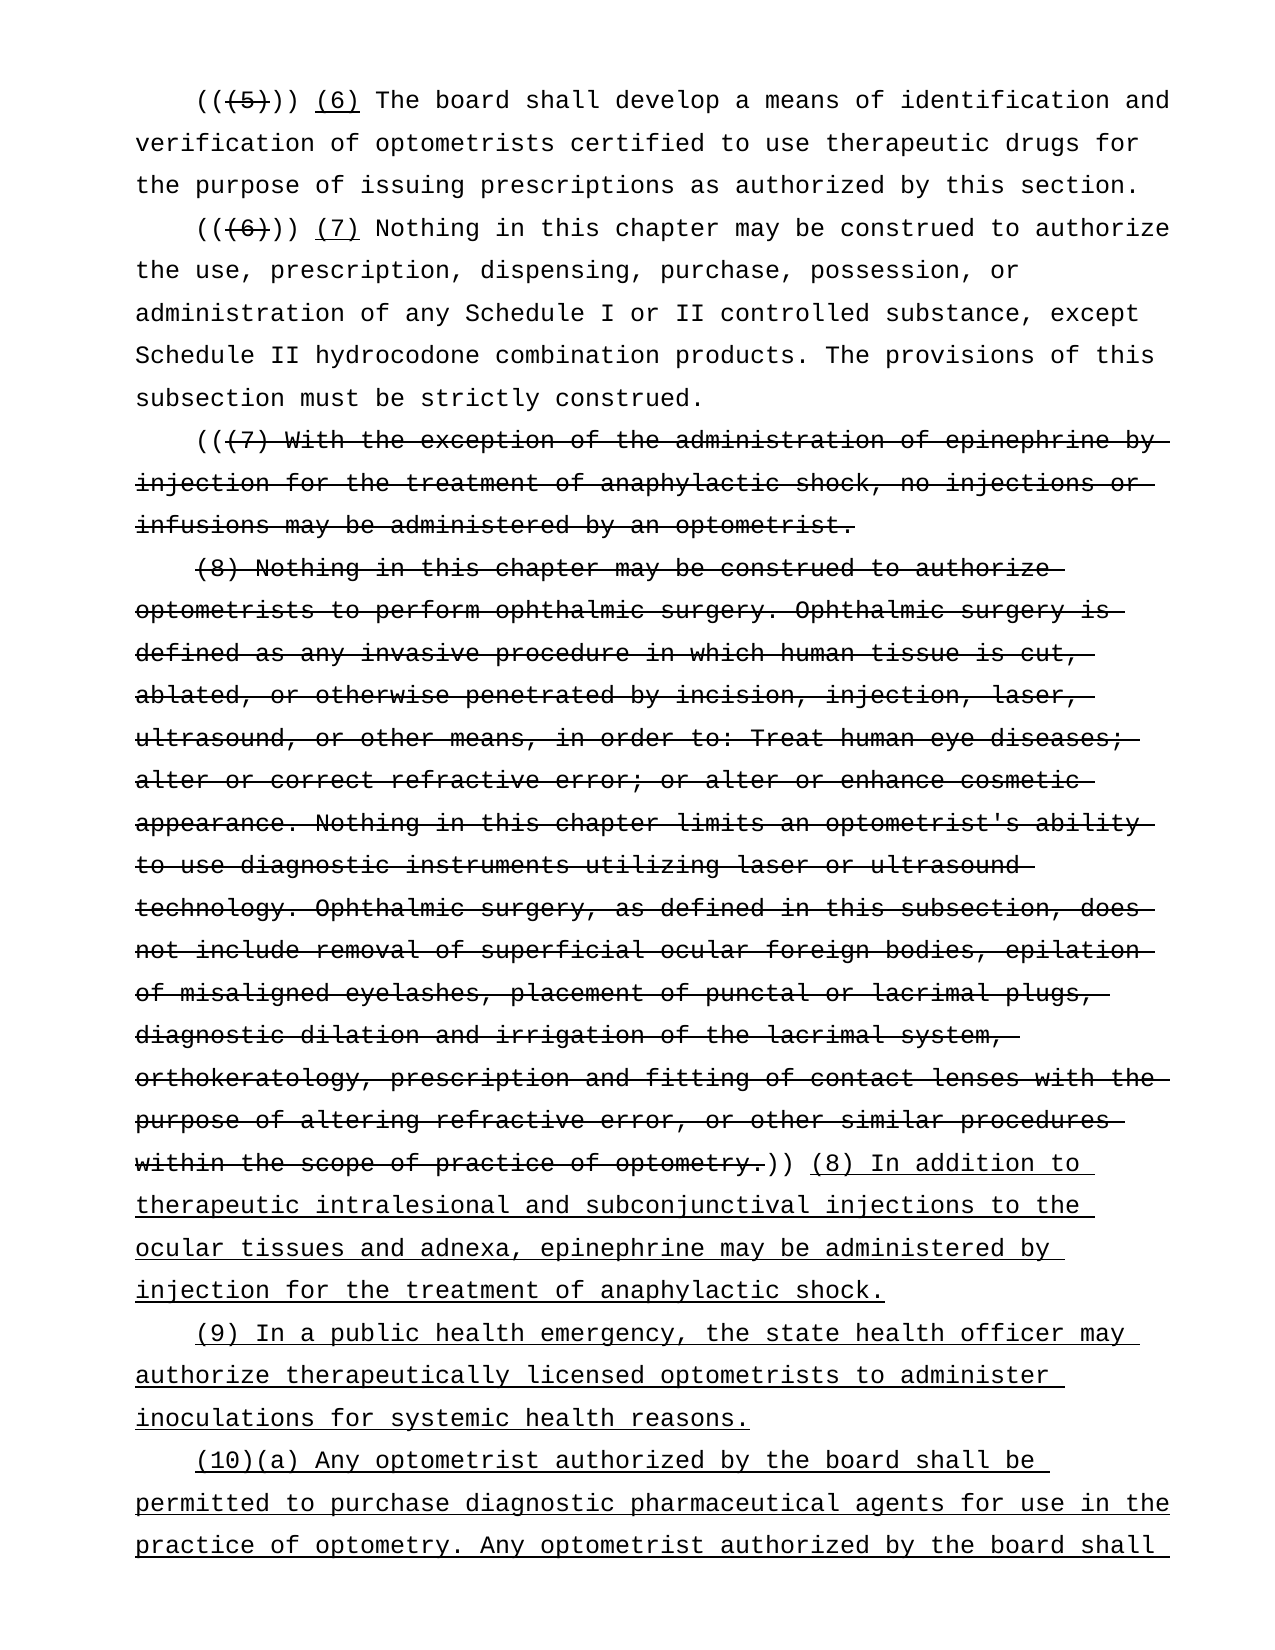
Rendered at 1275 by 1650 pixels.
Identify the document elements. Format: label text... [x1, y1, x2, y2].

text (8) Nothing in this chapter may be construed to authorize optometrists to perform ophthalmic surgery. Ophthalmic surgery is defined as any invasive procedure in which human tissue is cut, ablated, or otherwise penetrated by incision, injection, laser, ultrasound, or other means, in order to: Treat human eye diseases; alter or correct refractive error; or alter or enhance cosmetic appearance. Nothing in this chapter limits an optometrist's ability to use diagnostic instruments utilizing laser or ultrasound technology. Ophthalmic surgery, as defined in this subsection, does not include removal of superficial ocular foreign bodies, epilation of misaligned eyelashes, placement of punctal or lacrimal plugs, diagnostic dilation and irrigation of the lacrimal system, orthokeratology, prescription and fitting of contact lenses with the purpose of altering refractive error, or other similar procedures within the scope of practice of optometry.)) (8) In addition to therapeutic intralesional and subconjunctival injections to the ocular tissues and adnexa, epinephrine may be administered by injection for the treatment of anaphylactic shock. [135, 1081, 1170, 1307]
text (((5))) (6) The board shall develop a means of identification and verification of optometrists certified to use therapeutic drugs for the purpose of issuing prescriptions as authorized by this section. [135, 75, 1170, 202]
text (9) In a public health emergency, the state health officer may authorize therapeutically licensed optometrists to administer inoculations for systemic health reasons. [135, 1307, 1170, 1435]
text (((6))) (7) Nothing in this chapter may be construed to authorize the use, prescription, dispensing, purchase, possession, or administration of any Schedule I or II controlled substance, except Schedule II hydrocodone combination products. The provisions of this subsection must be strictly construed. [135, 202, 1170, 415]
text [135, 1515, 1170, 1556]
text (8) Nothing in this chapter may be construed to authorize optometrists to perform ophthalmic surgery. Ophthalmic surgery is defined as any invasive procedure in which human tissue is cut, ablated, or otherwise penetrated by incision, injection, laser, ultrasound, or other means, in order to: Treat human eye diseases; alter or correct refractive error; or alter or enhance cosmetic appearance. Nothing in this chapter limits an optometrist's ability to use diagnostic instruments utilizing laser or ultrasound technology. Ophthalmic surgery, as defined in this subsection, does not include removal of superficial ocular foreign bodies, epilation of misaligned eyelashes, placement of punctal or lacrimal plugs, diagnostic dilation and irrigation of the lacrimal system, orthokeratology, prescription and fitting of contact lenses with the purpose of altering refractive error, or other similar procedures within the scope of practice of optometry.)) (8) In addition to therapeutic intralesional and subconjunctival injections to the ocular tissues and adnexa, epinephrine may be administered by injection for the treatment of anaphylactic shock. [135, 542, 1170, 1079]
text (((7) With the exception of the administration of epinephrine by injection for the treatment of anaphylactic shock, no injections or infusions may be administered by an optometrist. [135, 415, 1170, 542]
